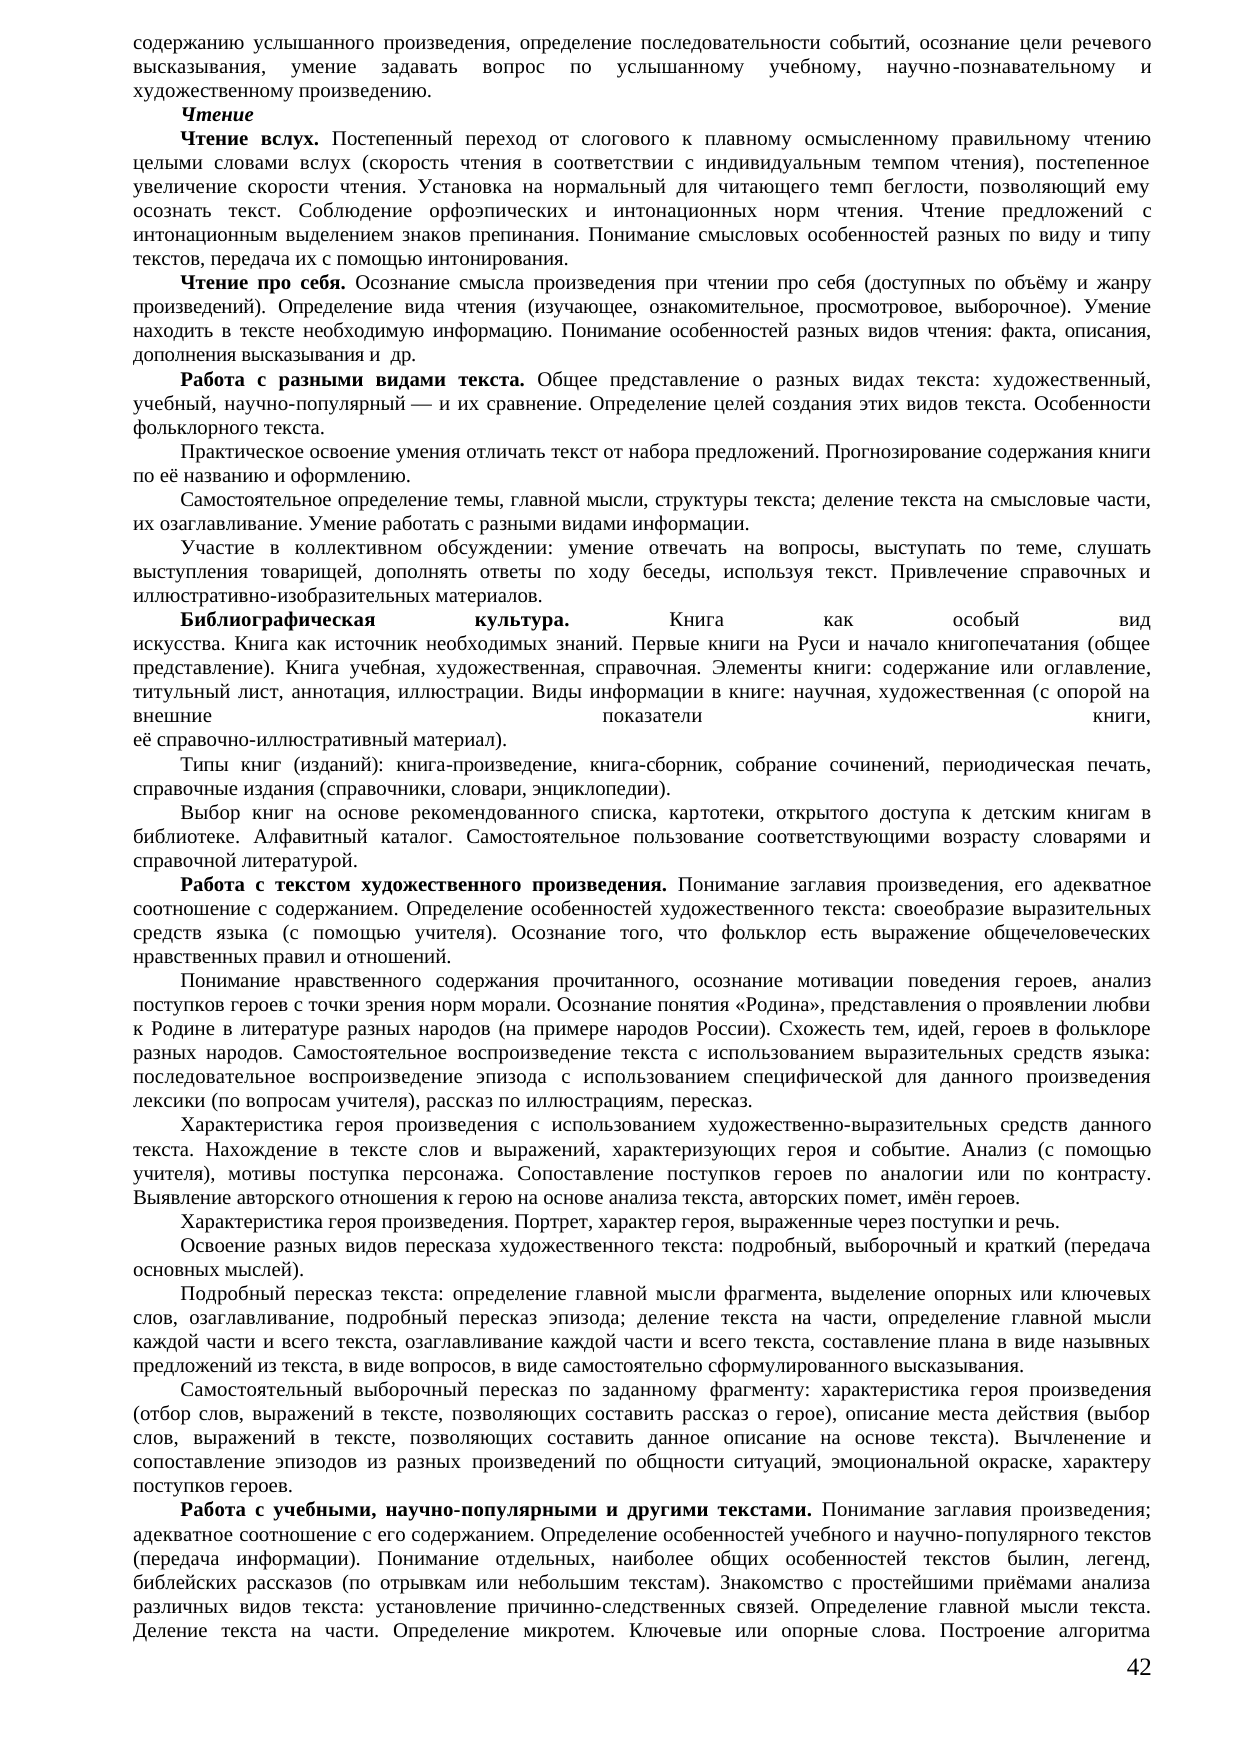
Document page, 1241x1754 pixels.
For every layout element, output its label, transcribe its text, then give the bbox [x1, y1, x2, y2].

text Работа с разными видами текста. Общее представление о разных видах текста: художественный, учебный, научно-популярный — и их сравнение. Определение целей создания этих видов текста. Особенности фольклорного текста. [133, 366, 1152, 439]
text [133, 1497, 1152, 1642]
text Освоение разных видов пересказа художественного текста: подробный, выборочный и краткий (передача основных мыслей). [133, 1233, 1152, 1281]
text Самостоятельный выборочный пересказ по заданному фрагменту: характеристика героя произведения (отбор слов, выражений в тексте, позволяющих составить рассказ о герое), описание места действия (выбор слов, выражений в тексте, позволяющих составить данное описание на основе текста). Вычленение и сопоставление эпизодов из разных произведений по общности ситуаций, эмоциональной окраске, характеру поступков героев. [133, 1377, 1152, 1497]
text Практическое освоение умения отличать текст от набора предложений. Прогнозирование содержания книги по её названию и оформлению. [133, 439, 1152, 487]
text Характеристика героя произведения с использованием художественно-выразительных средств данного текста. Нахождение в тексте слов и выражений, характеризующих героя и событие. Анализ (с помощью учителя), мотивы поступка персонажа. Сопоставление поступков героев по аналогии или по контрасту. Выявление авторского отношения к герою на основе анализа текста, авторских помет, имён героев. [133, 1112, 1152, 1209]
text Характеристика героя произведения. Портрет, характер героя, выраженные через поступки и речь. [133, 1209, 1152, 1233]
text Чтение вслух. Постепенный переход от слогового к плавному осмысленному правильному чтению целыми словами вслух (скорость чтения в соответствии с индивидуальным темпом чтения), постепенное увеличение скорости чтения. Установка на нормальный для читающего темп беглости, позволяющий ему осознать текст. Соблюдение орфоэпических и интонационных норм чтения. Чтение предложений с интонационным выделением знаков препинания. Понимание смысловых особенностей разных по виду и типу текстов, передача их с помощью интонирования. [133, 126, 1152, 270]
text Выбор книг на основе рекомендованного списка, картотеки, открытого доступа к детским книгам в библиотеке. Алфавитный каталог. Самостоятельное пользование соответствующими возрасту словарями и справочной литературой. [133, 799, 1152, 872]
text Чтение [133, 102, 1152, 126]
text Понимание нравственного содержания прочитанного, осознание мотивации поведения героев, анализ поступков героев с точки зрения норм морали. Осознание понятия «Родина», представления о проявлении любви к Родине в литературе разных народов (на примере народов России). Схожесть тем, идей, героев в фольклоре разных народов. Самостоятельное воспроизведение текста с использованием выразительных средств языка: последовательное воспроизведение эпизода с использованием специфической для данного произведения лексики (по вопросам учителя), рассказ по иллюстрациям, пересказ. [133, 968, 1152, 1112]
text Участие в коллективном обсуждении: умение отвечать на вопросы, выступать по теме, слушать выступления товарищей, дополнять ответы по ходу беседы, используя текст. Привлечение справочных и иллюстративно-изобразительных материалов. [133, 535, 1152, 607]
text Работа с текстом художественного произведения. Понимание заглавия произведения, его адекватное соотношение с содержанием. Определение особенностей художественного текста: своеобразие выразительных средств языка (с помощью учителя). Осознание того, что фольклор есть выражение общечеловеческих нравственных правил и отношений. [133, 872, 1152, 968]
text Подробный пересказ текста: определение главной мысли фрагмента, выделение опорных или ключевых слов, озаглавливание, подробный пересказ эпизода; деление текста на части, определение главной мысли каждой части и всего текста, озаглавливание каждой части и всего текста, составление плана в виде назывных предложений из текста, в виде вопросов, в виде самостоятельно сформулированного высказывания. [133, 1281, 1152, 1377]
text Чтение про себя. Осознание смысла произведения при чтении про себя (доступных по объёму и жанру произведений). Определение вида чтения (изучающее, ознакомительное, просмотровое, выборочное). Умение находить в тексте необходимую информацию. Понимание особенностей разных видов чтения: факта, описания, дополнения высказывания и др. [133, 270, 1152, 366]
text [133, 29, 1152, 102]
text Самостоятельное определение темы, главной мысли, структуры текста; деление текста на смысловые части, их озаглавливание. Умение работать с разными видами информации. [133, 487, 1152, 535]
text Библиографическая культура. Книга как особый вид искусства. Книга как источник необходимых знаний. Первые книги на Руси и начало книгопечатания (общее представление). Книга учебная, художественная, справочная. Элементы книги: содержание или оглавление, титульный лист, аннотация, иллюстрации. Виды информации в книге: научная, художественная (с опорой на внешние показатели книги, её справочно-иллюстративный материал). [133, 607, 1152, 751]
text Типы книг (изданий): книга-произведение, книга-сборник, собрание сочинений, периодическая печать, справочные издания (справочники, словари, энциклопедии). [133, 751, 1152, 799]
